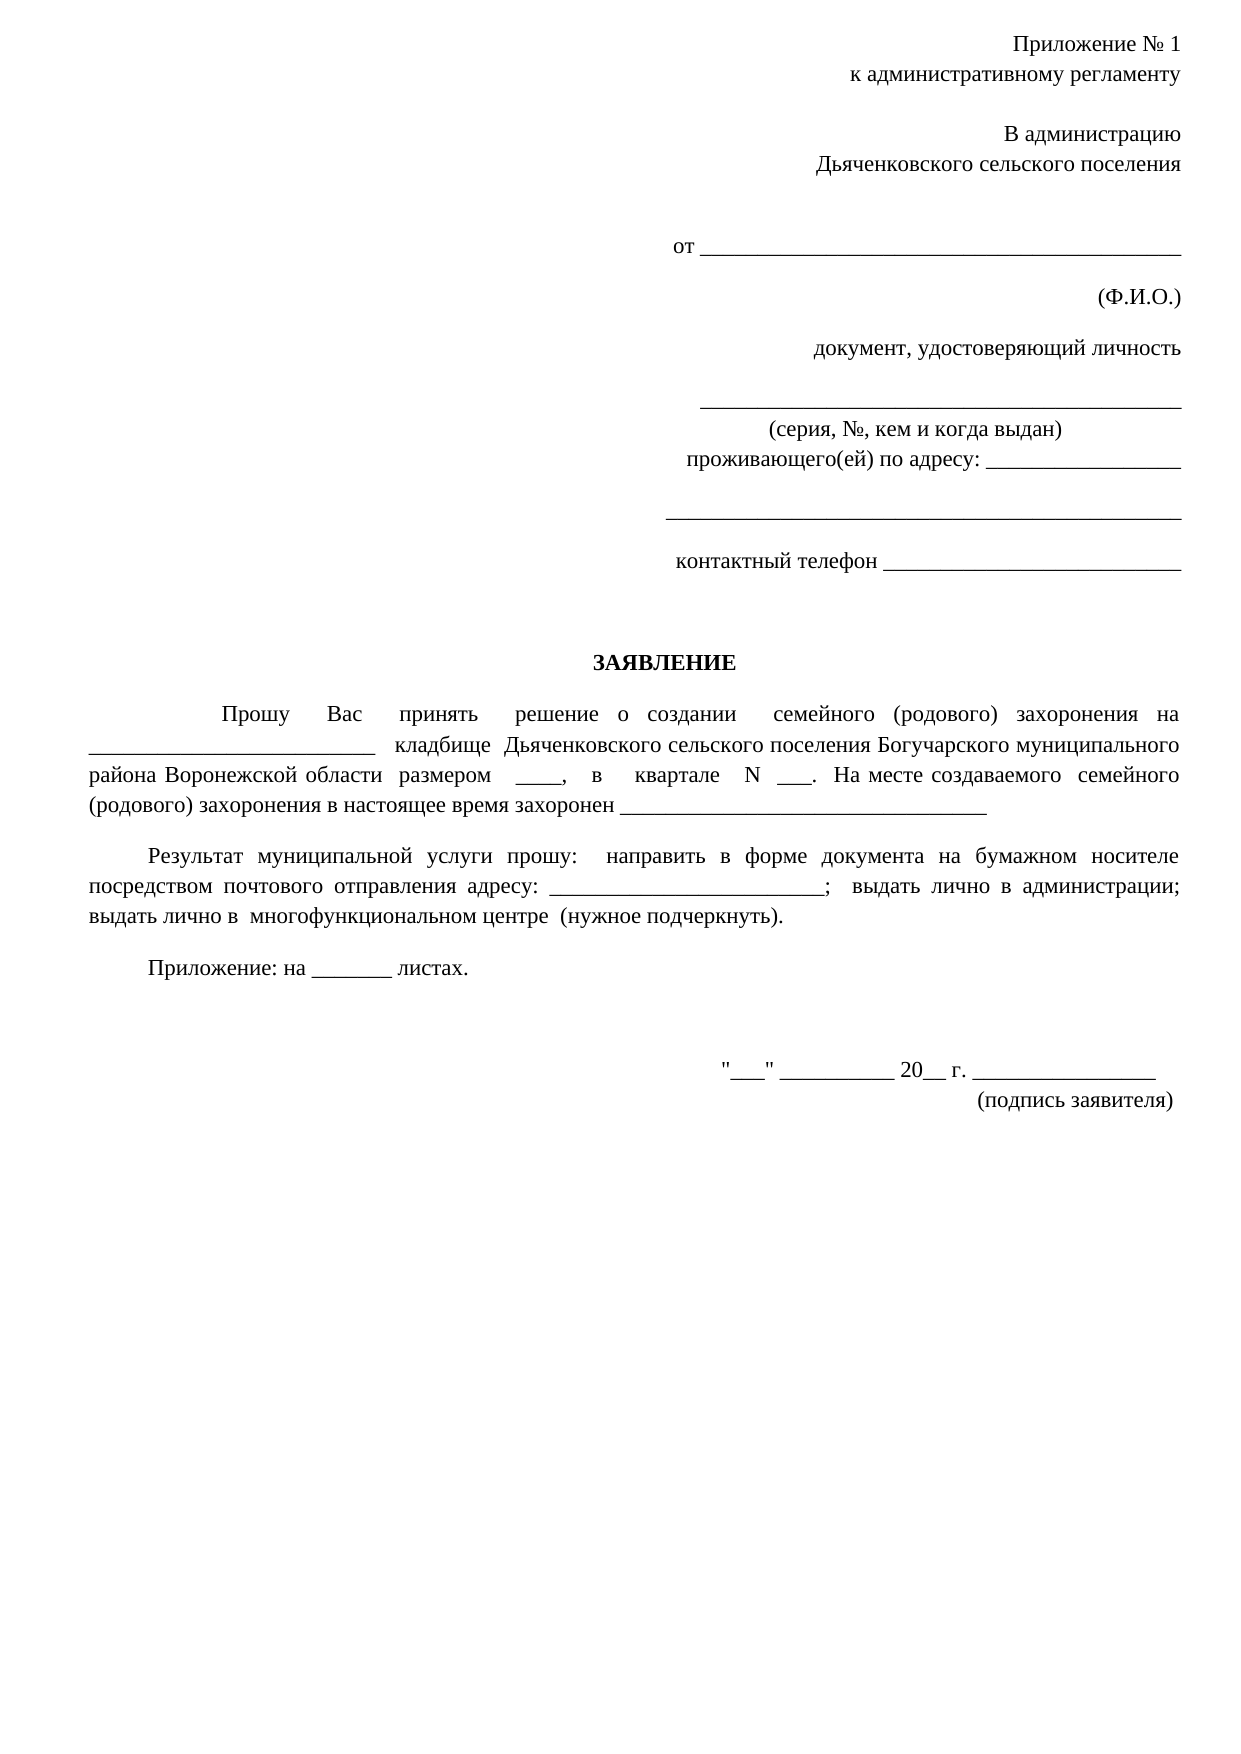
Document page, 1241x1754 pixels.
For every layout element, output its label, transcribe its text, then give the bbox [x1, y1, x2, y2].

text к административному регламенту [89, 60, 1181, 86]
text Приложение № 1 [89, 29, 1181, 56]
text В администрацию [89, 120, 1181, 147]
text проживающего(ей) по адресу: _________________ [89, 445, 1181, 472]
text Прошу Вас принять решение о создании семейного (родового) захоронения на _________________________ кладбище Дьяченковского сельского поселения Богучарского муниципального района Воронежской области размером ____, в квартале N ___. На месте создаваемого семейного (родового) захоронения в настоящее время захоронен ________________________________ [89, 700, 1181, 817]
text (подпись заявителя) [89, 1086, 1181, 1112]
text ЗАЯВЛЕНИЕ [89, 649, 1181, 676]
text документ, удостоверяющий личность [89, 334, 1181, 360]
text "___" __________ 20__ г. ________________ [89, 1056, 1181, 1082]
text _____________________________________________ [89, 496, 1181, 523]
text __________________________________________ [89, 385, 1181, 411]
text Результат муниципальной услуги прошу: направить в форме документа на бумажном носителе посредством почтового отправления адресу: ________________________; выдать лично в администрации; выдать лично в многофункциональном центре (нужное подчеркнуть). [89, 842, 1181, 929]
text от __________________________________________ [89, 232, 1181, 258]
text контактный телефон __________________________ [89, 547, 1181, 574]
text (Ф.И.О.) [89, 283, 1181, 309]
text Приложение: на _______ листах. [89, 953, 1181, 980]
text (серия, №, кем и когда выдан) [89, 415, 1181, 441]
text Дьяченковского сельского поселения [89, 150, 1181, 177]
